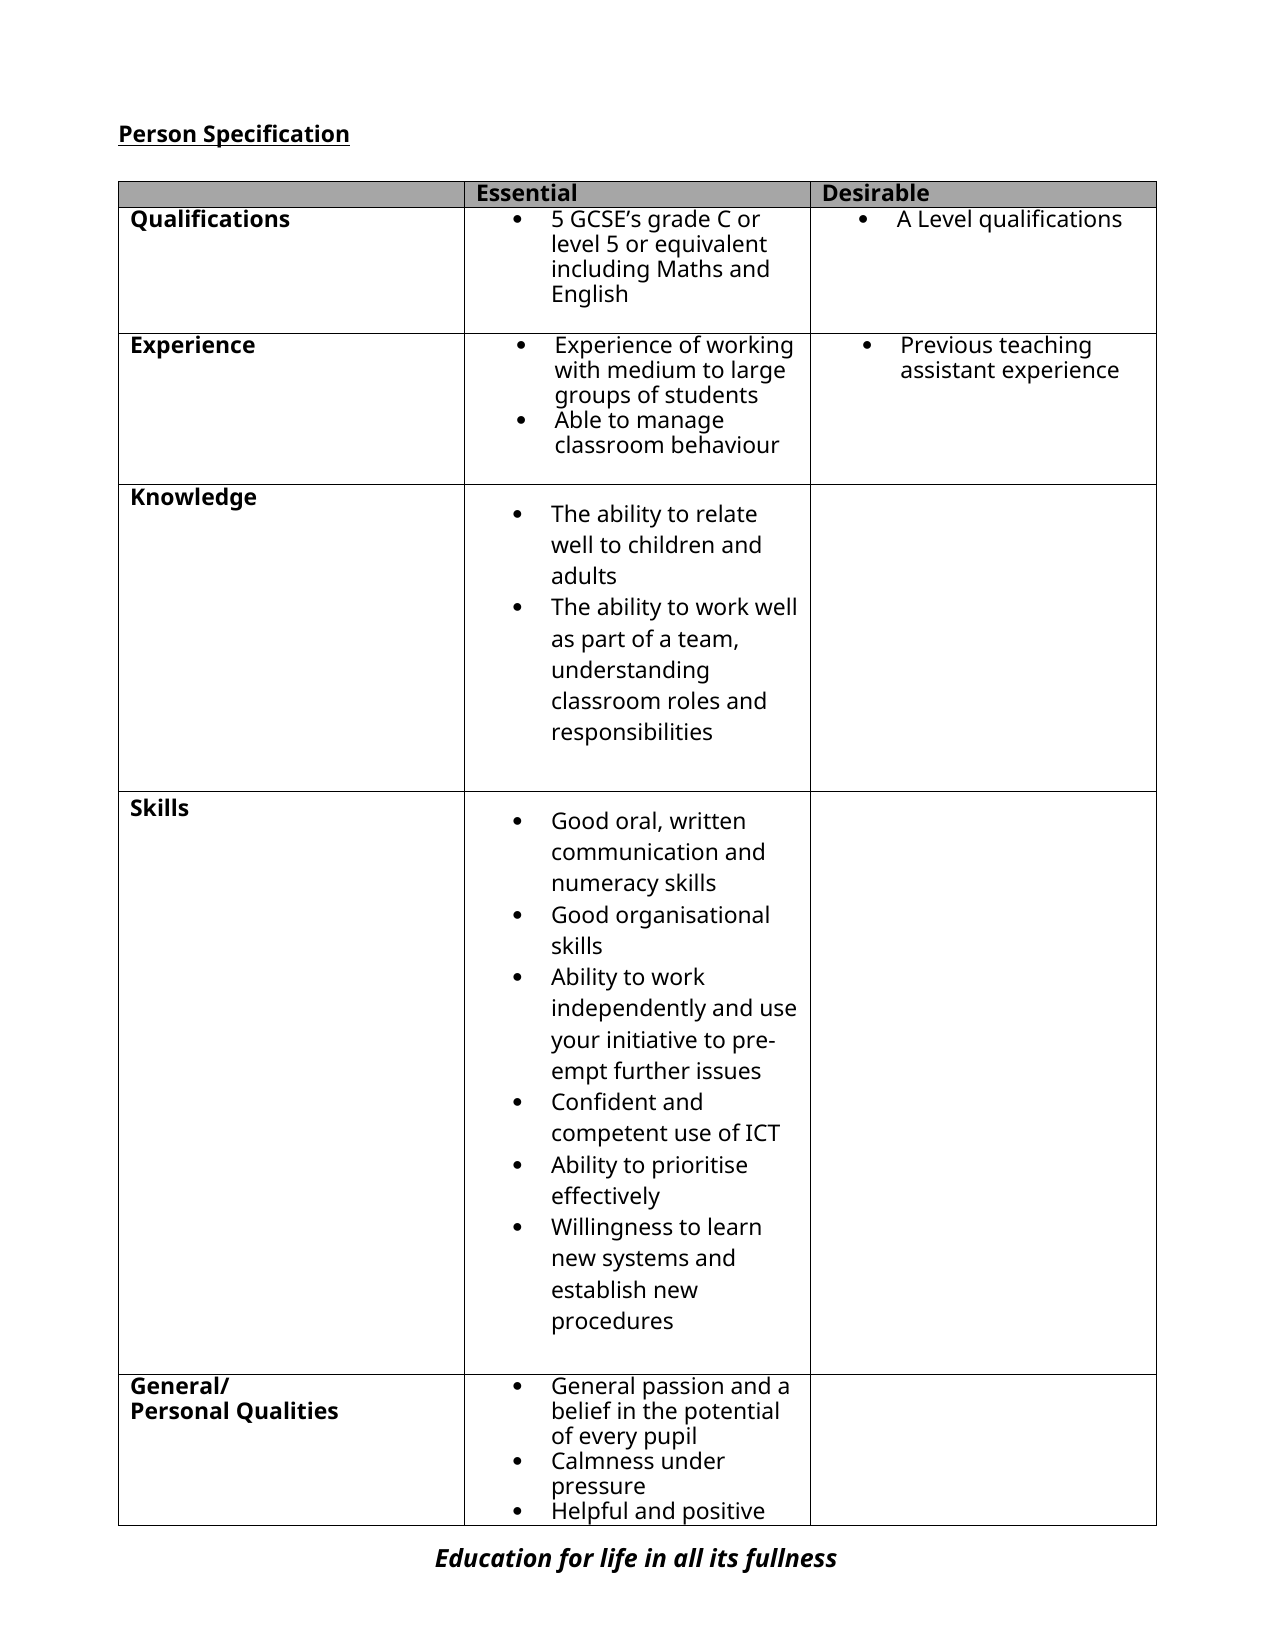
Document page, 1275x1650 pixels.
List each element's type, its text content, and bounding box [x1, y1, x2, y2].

table_cell Qualifications [119, 208, 464, 333]
table_cell Experience [119, 334, 464, 484]
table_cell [119, 1375, 464, 1524]
table_cell The ability to relate well to children and adults The ability to work well as part of a team, understanding classroom roles and responsibilities [465, 485, 810, 791]
table_header [119, 182, 464, 207]
table_cell [811, 1375, 1156, 1524]
table_cell A Level qualifications [811, 208, 1156, 333]
table_header Essential [465, 182, 810, 207]
table_cell [811, 792, 1156, 1373]
table_cell [811, 485, 1156, 791]
table_cell Previous teaching assistant experience [811, 334, 1156, 484]
table_cell Skills [119, 792, 464, 1373]
table_cell 5 GCSE’s grade C or level 5 or equivalent including Maths and English [465, 208, 810, 333]
table_header Desirable [811, 182, 1156, 207]
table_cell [465, 1375, 810, 1524]
table_cell Good oral, written communication and numeracy skills Good organisational skills Ability to work independently and use your initiative to pre-empt further issues Confident and competent use of ICT Ability to prioritise effectively Willingness to learn new systems and establish new procedures [465, 792, 810, 1373]
text Person Specification [118, 118, 1157, 149]
table_cell Experience of working with medium to large groups of students Able to manage classroom behaviour [465, 334, 810, 484]
table_cell Knowledge [119, 485, 464, 791]
